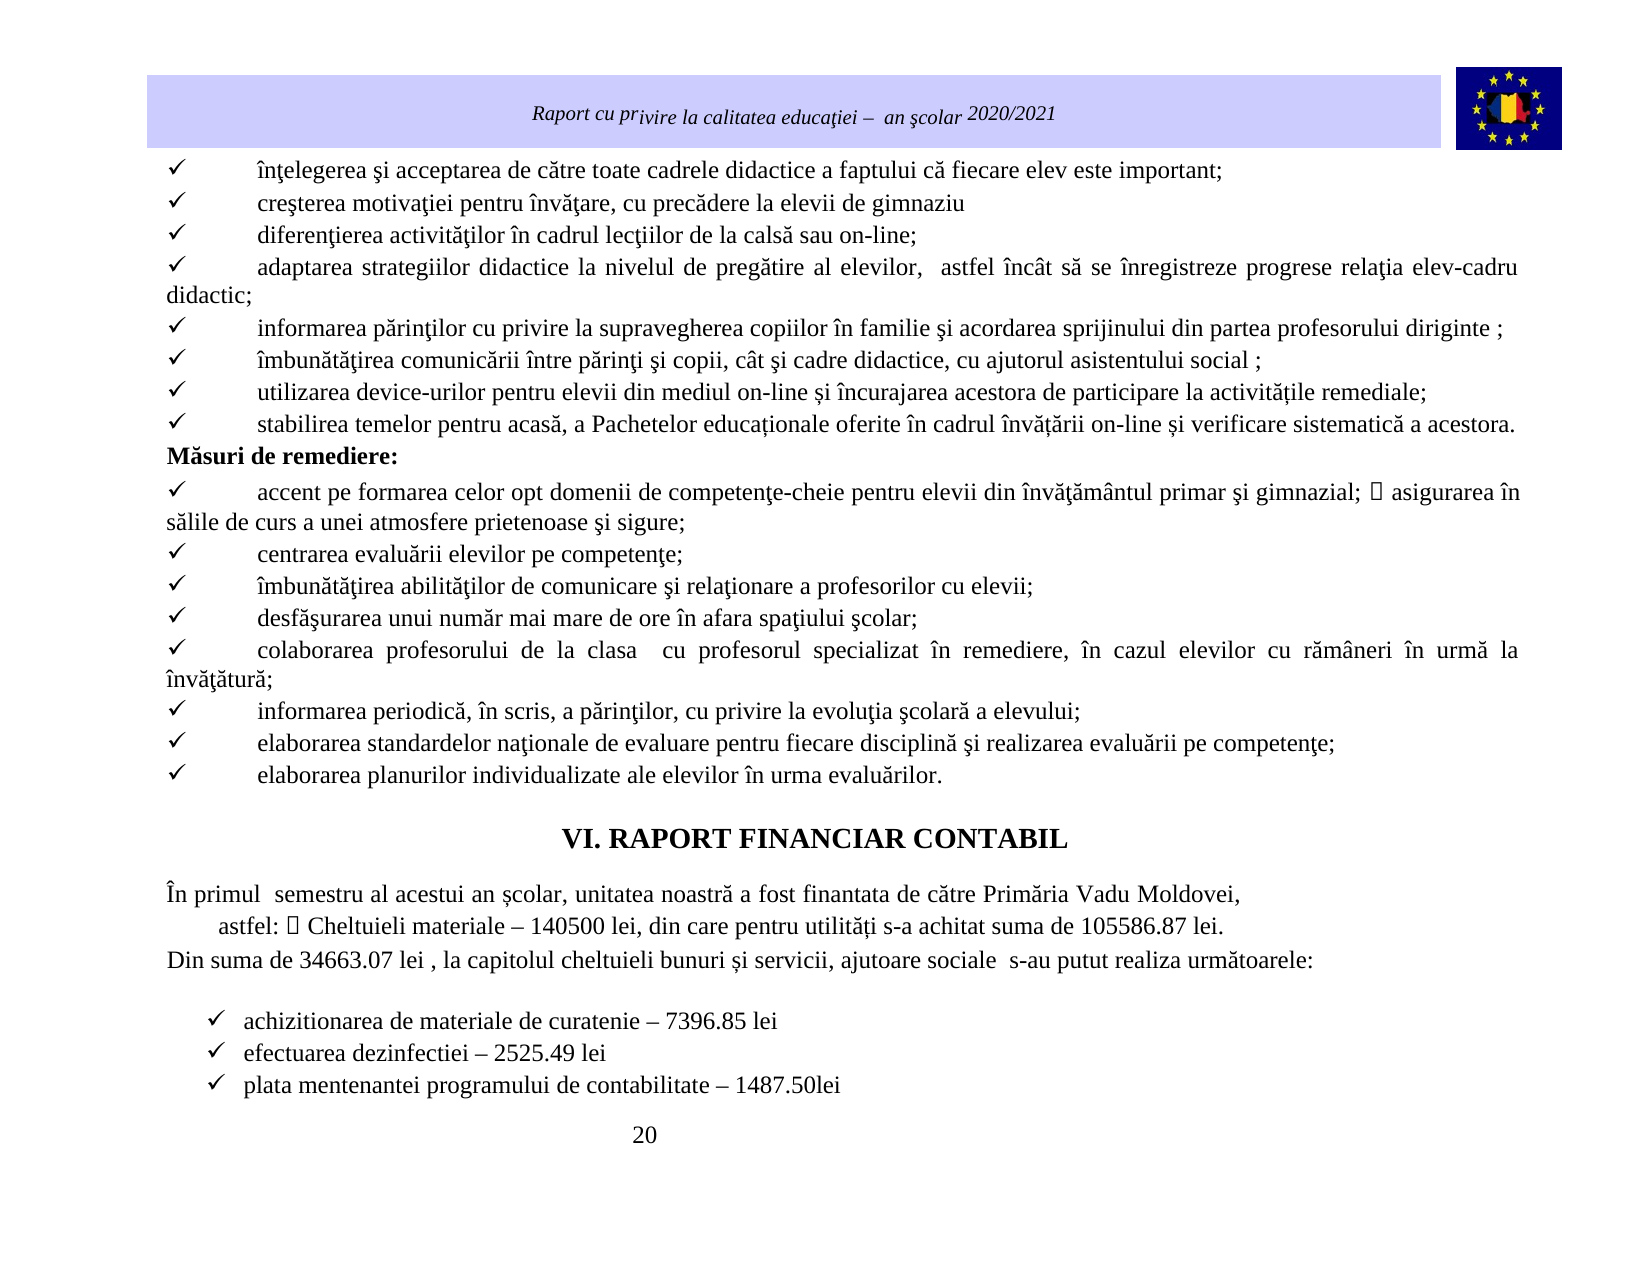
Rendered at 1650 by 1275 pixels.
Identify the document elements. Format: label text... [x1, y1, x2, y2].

list elaborarea planurilor individualizate ale elevilor în urma evaluărilor. [166, 761, 1520, 789]
list adaptarea strategiilor didactice la nivelul de pregătire al elevilor, astfel încât să se înregistreze progrese relaţia elev-cadru didactic; [166, 252, 1520, 309]
list diferenţierea activităţilor în cadrul lecţiilor de la calsă sau on-line; [166, 220, 1520, 248]
list desfăşurarea unui număr mai mare de ore în afara spaţiului şcolar; [166, 603, 1520, 632]
list îmbunătăţirea comunicării între părinţi şi copii, cât şi cadre didactice, cu ajutorul asistentului social ; [166, 345, 1520, 373]
list îmbunătăţirea abilităţilor de comunicare şi relaţionare a profesorilor cu elevii; [166, 571, 1520, 600]
list efectuarea dezinfectiei – 2525.49 lei [206, 1038, 1520, 1067]
text Din suma de 34663.07 lei , la capitolul cheltuieli bunuri și servicii, ajutoare sociale s-au putut realiza următoarele: [166, 945, 1520, 974]
list stabilirea temelor pentru acasă, a Pachetelor educaționale oferite în cadrul învățării on-line și verificare sistematică a acestora. [166, 409, 1520, 438]
list creşterea motivaţiei pentru învăţare, cu precădere la elevii de gimnaziu [166, 188, 1520, 216]
list centrarea evaluării elevilor pe competenţe; [166, 539, 1520, 568]
list accent pe formarea celor opt domenii de competenţe-cheie pentru elevii din învăţământul primar şi gimnazial;  asigurarea în sălile de curs a unei atmosfere prietenoase şi sigure; [166, 473, 1520, 536]
list plata mentenantei programului de contabilitate – 1487.50lei [206, 1070, 1520, 1099]
list colaborarea profesorului de la clasa cu profesorul specializat în remediere, în cazul elevilor cu rămâneri în urmă la învăţătură; [166, 636, 1520, 693]
text Măsuri de remediere: [167, 441, 1520, 470]
list înţelegerea şi acceptarea de către toate cadrele didactice a faptului că fiecare elev este important; [166, 101, 1520, 184]
picture [1456, 67, 1562, 150]
list utilizarea device-urilor pentru elevii din mediul on-line și încurajarea acestora de participare la activitățile remediale; [166, 377, 1520, 406]
list achizitionarea de materiale de curatenie – 7396.85 lei [206, 1006, 1520, 1035]
list informarea periodică, în scris, a părinţilor, cu privire la evoluţia şcolară a elevului; [166, 696, 1520, 725]
list elaborarea standardelor naţionale de evaluare pentru fiecare disciplină şi realizarea evaluării pe competenţe; [166, 728, 1520, 757]
subtitle VI. RAPORT FINANCIAR CONTABIL [107, 822, 1523, 855]
text În primul semestru al acestui an școlar, unitatea noastră a fost finantata de către Primăria Vadu Moldovei, astfel:  Cheltuieli materiale – 140500 lei, din care pentru utilități s-a achitat suma de 105586.87 lei. [166, 879, 1242, 942]
list informarea părinţilor cu privire la supravegherea copiilor în familie şi acordarea sprijinului din partea profesorului diriginte ; [166, 313, 1520, 341]
